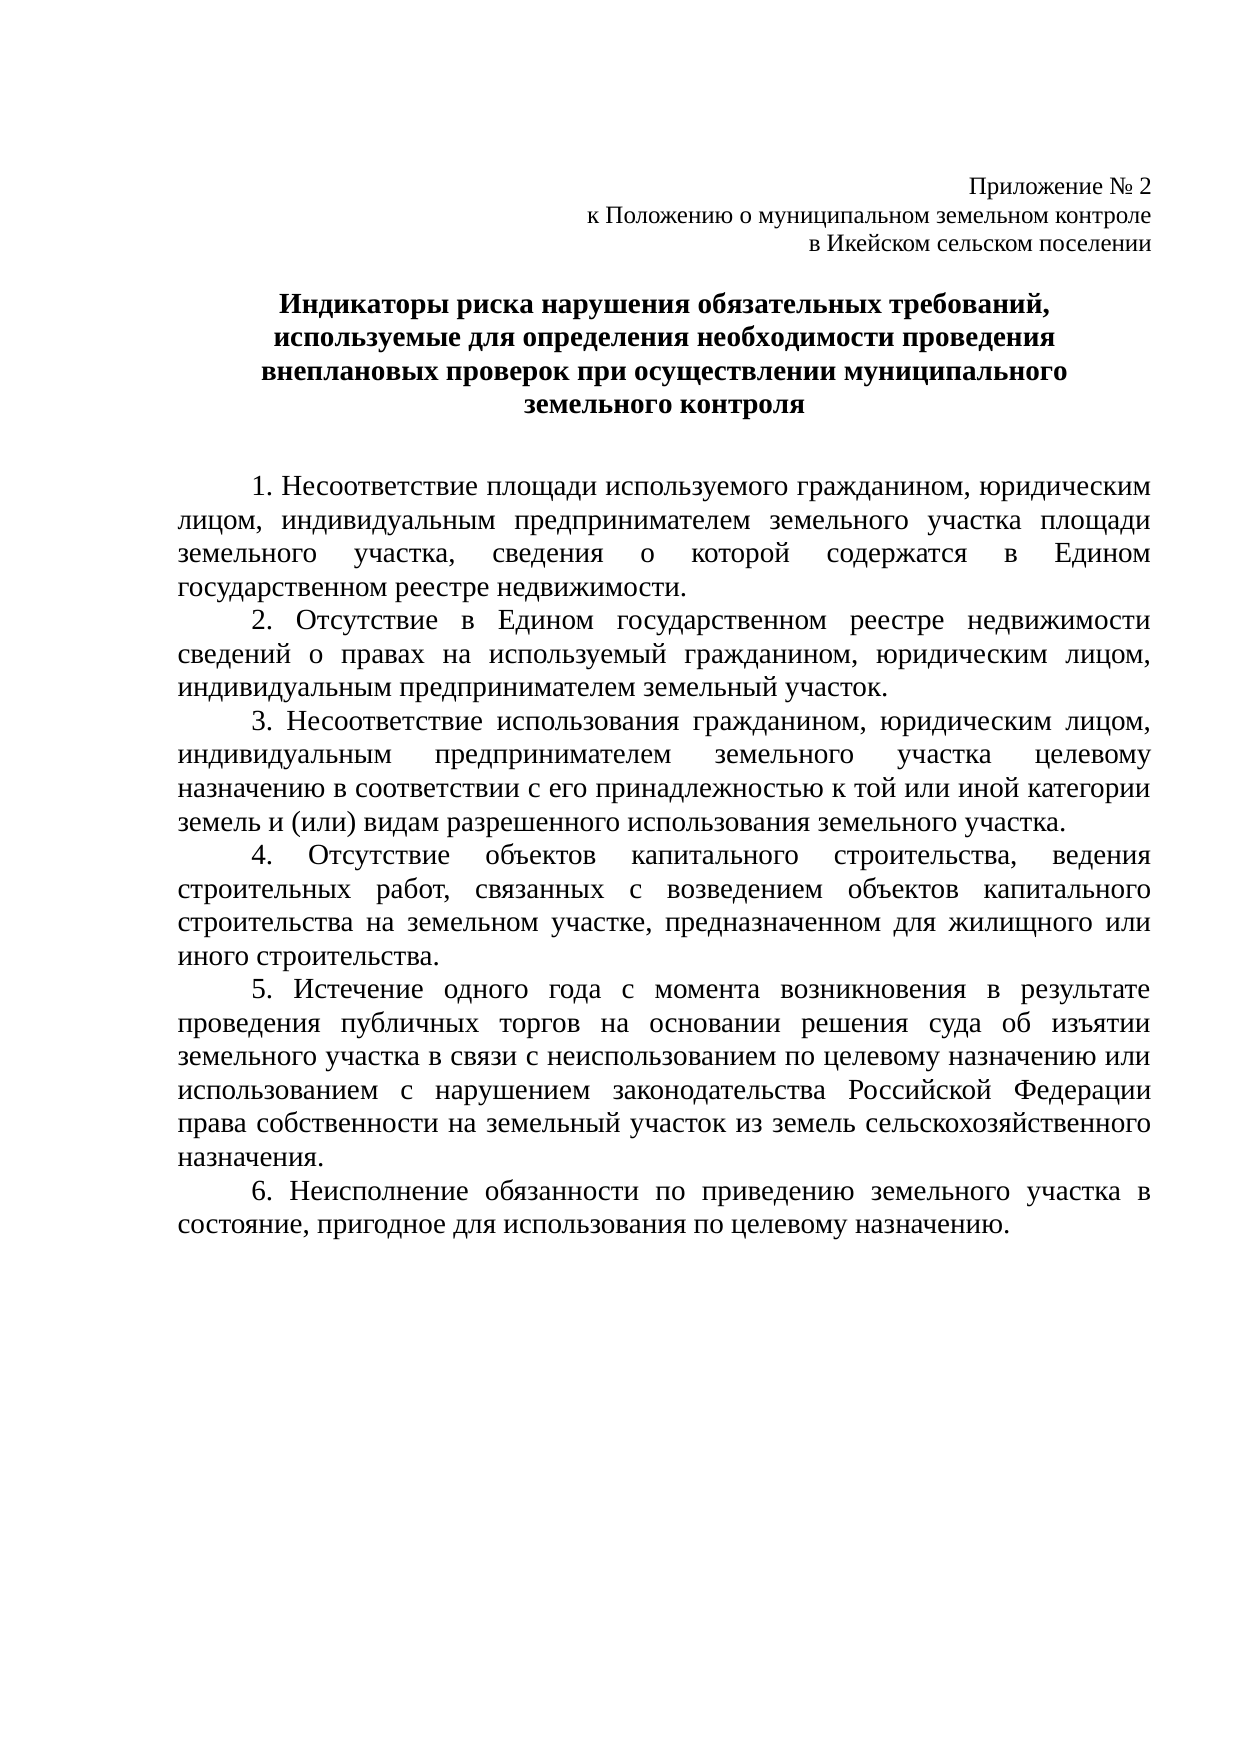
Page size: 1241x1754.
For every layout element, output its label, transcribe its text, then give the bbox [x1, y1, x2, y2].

text 4. Отсутствие объектов капитального строительства, ведения строительных работ, связанных с возведением объектов капитального строительства на земельном участке, предназначенном для жилищного или иного строительства. [177, 837, 1152, 971]
text Приложение № 2 [177, 171, 1152, 200]
title земельного контроля [177, 387, 1152, 420]
title используемые для определения необходимости проведения [177, 319, 1152, 353]
text к Положению о муниципальном земельном контроле [177, 200, 1152, 228]
text 6. Неисполнение обязанности по приведению земельного участка в состояние, пригодное для использования по целевому назначению. [177, 1173, 1152, 1240]
text в Икейском сельском поселении [177, 228, 1152, 257]
text 3. Несоответствие использования гражданином, юридическим лицом, индивидуальным предпринимателем земельного участка целевому назначению в соответствии с его принадлежностью к той или иной категории земель и (или) видам разрешенного использования земельного участка. [177, 703, 1152, 837]
text 2. Отсутствие в Едином государственном реестре недвижимости сведений о правах на используемый гражданином, юридическим лицом, индивидуальным предпринимателем земельный участок. [177, 602, 1152, 703]
title внеплановых проверок при осуществлении муниципального [177, 353, 1152, 387]
title Индикаторы риска нарушения обязательных требований, [177, 286, 1152, 319]
text 5. Истечение одного года с момента возникновения в результате проведения публичных торгов на основании решения суда об изъятии земельного участка в связи с неиспользованием по целевому назначению или использованием с нарушением законодательства Российской Федерации права собственности на земельный участок из земель сельскохозяйственного назначения. [177, 971, 1152, 1173]
text 1. Несоответствие площади используемого гражданином, юридическим лицом, индивидуальным предпринимателем земельного участка площади земельного участка, сведения о которой содержатся в Едином государственном реестре недвижимости. [177, 468, 1152, 602]
